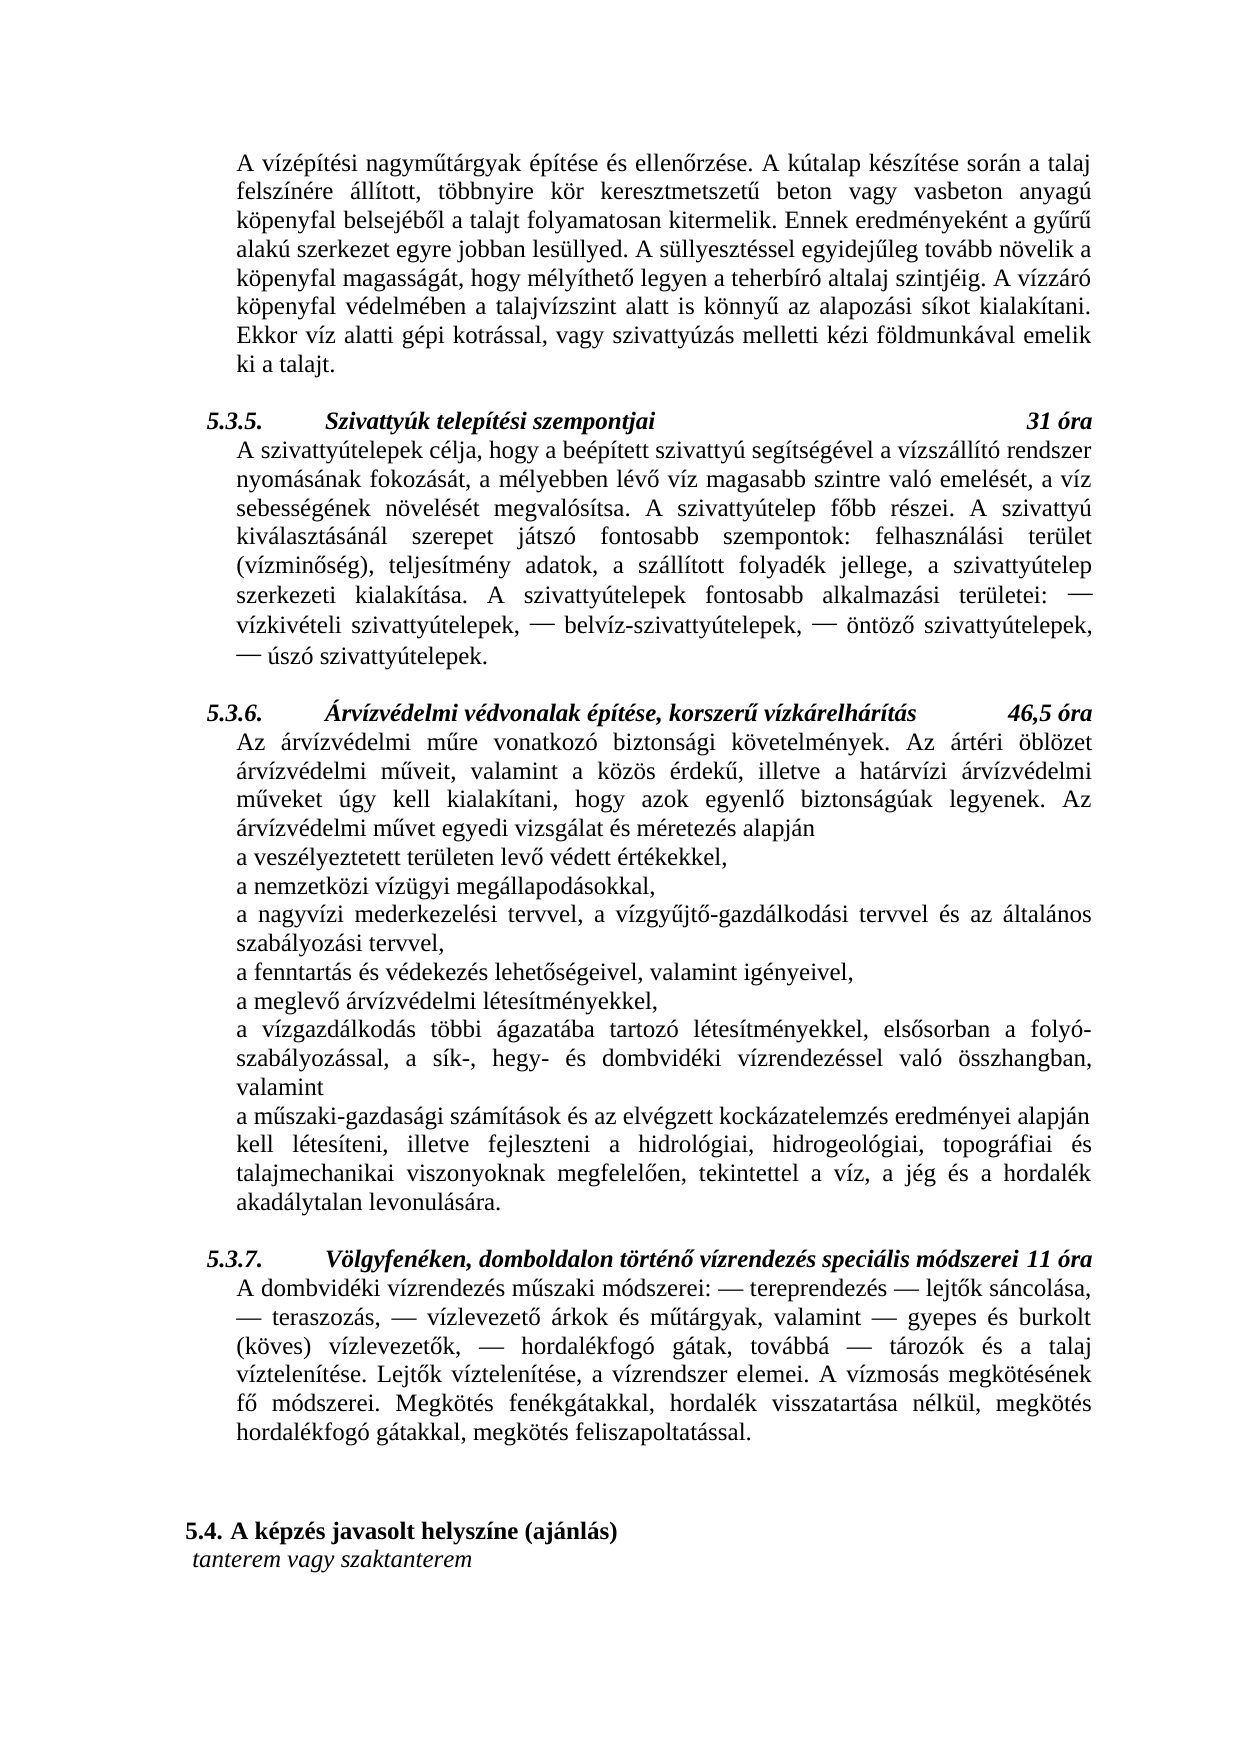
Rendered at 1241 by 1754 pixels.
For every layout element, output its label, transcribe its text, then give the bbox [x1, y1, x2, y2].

list a vízgazdálkodás többi ágazatába tartozó létesítményekkel, elsősorban a folyó-szabályozással, a sík-, hegy- és dombvidéki vízrendezéssel való összhangban, valamint [236, 1014, 1093, 1101]
list A képzés javasolt helyszíne (ajánlás) [185, 1516, 1093, 1544]
list a műszaki-gazdasági számítások és az elvégzett kockázatelemzés eredményei alapján [236, 1101, 1093, 1129]
list Árvízvédelmi védvonalak építése, korszerű vízkárelhárítás 46,5 óra [207, 698, 1093, 727]
text tanterem vagy szaktanterem [192, 1544, 1093, 1573]
list a fenntartás és védekezés lehetőségeivel, valamint igényeivel, [236, 957, 1093, 986]
list a meglevő árvízvédelmi létesítményekkel, [236, 986, 1093, 1014]
list a nagyvízi mederkezelési tervvel, a vízgyűjtő-gazdálkodási tervvel és az általános szabályozási tervvel, [236, 899, 1093, 957]
list a nemzetközi vízügyi megállapodásokkal, [236, 871, 1093, 899]
list Szivattyúk telepítési szempontjai 31 óra [207, 406, 1093, 435]
list Völgyfenéken, domboldalon történő vízrendezés speciális módszerei 11 óra [207, 1244, 1093, 1273]
text A vízépítési nagyműtárgyak építése és ellenőrzése. A kútalap készítése során a talaj felszínére állított, többnyire kör keresztmetszetű beton vagy vasbeton anyagú köpenyfal belsejéből a talajt folyamatosan kitermelik. Ennek eredményeként a gyűrű alakú szerkezet egyre jobban lesüllyed. A süllyesztéssel egyidejűleg tovább növelik a köpenyfal magasságát, hogy mélyíthető legyen a teherbíró altalaj szintjéig. A vízzáró köpenyfal védelmében a talajvízszint alatt is könnyű az alapozási síkot kialakítani. Ekkor víz alatti gépi kotrással, vagy szivattyúzás melletti kézi földmunkával emelik ki a talajt. [236, 148, 1093, 378]
list kell létesíteni, illetve fejleszteni a hidrológiai, hidrogeológiai, topográfiai és talajmechanikai viszonyoknak megfelelően, tekintettel a víz, a jég és a hordalék akadálytalan levonulására. [236, 1129, 1093, 1216]
list a veszélyeztetett területen levő védett értékekkel, [236, 842, 1093, 871]
text A dombvidéki vízrendezés műszaki módszerei: — tereprendezés — lejtők sáncolása, — teraszozás, — vízlevezető árkok és műtárgyak, valamint — gyepes és burkolt (köves) vízlevezetők, — hordalékfogó gátak, továbbá — tározók és a talaj víztelenítése. Lejtők víztelenítése, a vízrendszer elemei. A vízmosás megkötésének fő módszerei. Megkötés fenékgátakkal, hordalék visszatartása nélkül, megkötés hordalékfogó gátakkal, megkötés feliszapoltatással. [236, 1273, 1093, 1446]
text A szivattyútelepek célja, hogy a beépített szivattyú segítségével a vízszállító rendszer nyomásának fokozását, a mélyebben lévő víz magasabb szintre való emelését, a víz sebességének növelését megvalósítsa. A szivattyútelep főbb részei. A szivattyú kiválasztásánál szerepet játszó fontosabb szempontok: felhasználási terület (vízminőség), teljesítmény adatok, a szállított folyadék jellege, a szivattyútelep szerkezeti kialakítása. A szivattyútelepek fontosabb alkalmazási területei: ⎯ vízkivételi szivattyútelepek, ⎯ belvíz-szivattyútelepek, ⎯ öntöző szivattyútelepek, ⎯ úszó szivattyútelepek. [236, 435, 1093, 669]
text Az árvízvédelmi műre vonatkozó biztonsági követelmények. Az ártéri öblözet árvízvédelmi műveit, valamint a közös érdekű, illetve a határvízi árvízvédelmi műveket úgy kell kialakítani, hogy azok egyenlő biztonságúak legyenek. Az árvízvédelmi művet egyedi vizsgálat és méretezés alapján [236, 727, 1093, 842]
